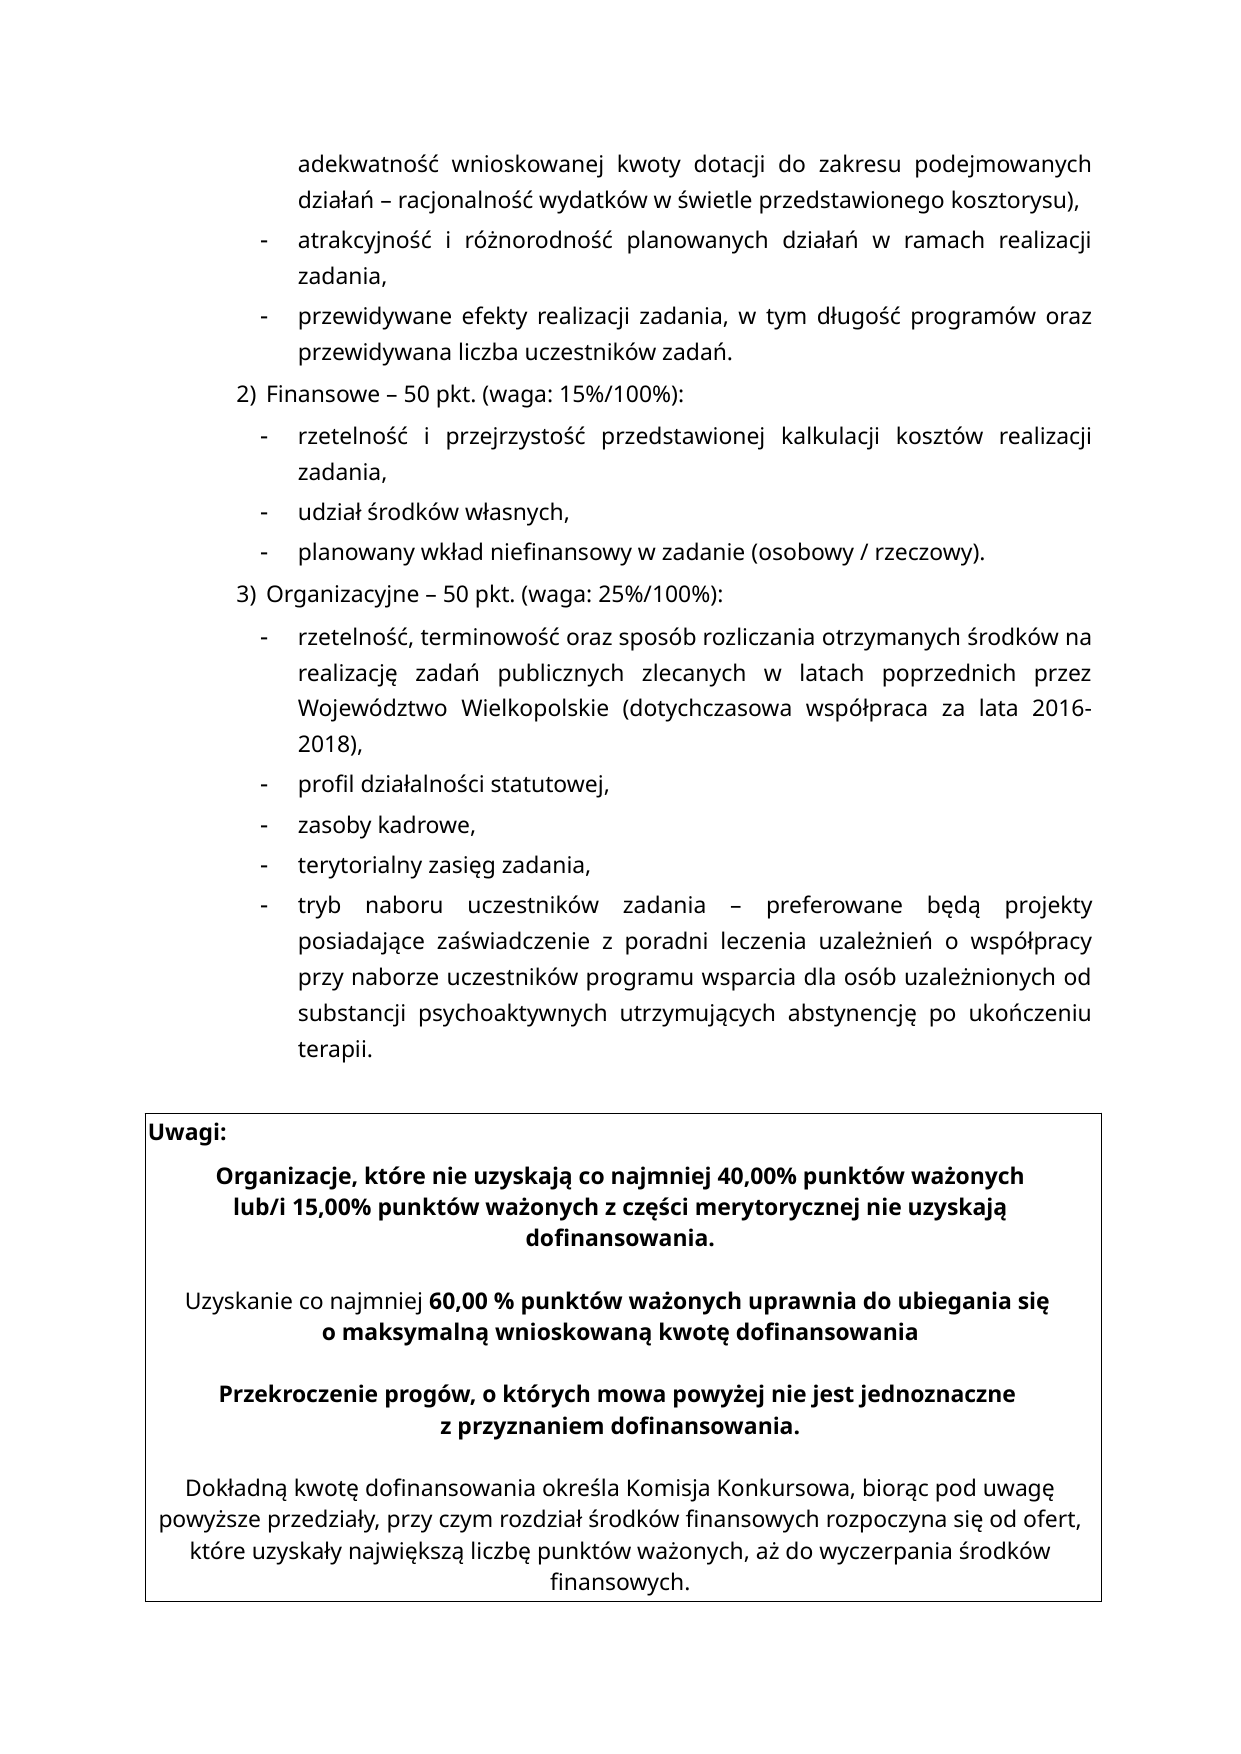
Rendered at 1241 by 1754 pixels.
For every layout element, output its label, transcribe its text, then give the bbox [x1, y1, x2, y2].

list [260, 148, 1093, 215]
text Przekroczenie progów, o których mowa powyżej nie jest jednoznaczne z przyznaniem dofinansowania. [148, 1378, 1093, 1441]
text lub/i 15,00% punktów ważonych z części merytorycznej nie uzyskają dofinansowania. [148, 1191, 1093, 1253]
list planowany wkład niefinansowy w zadanie (osobowy / rzeczowy). [260, 536, 1093, 567]
text Organizacje, które nie uzyskają co najmniej 40,00% punktów ważonych [146, 1156, 1101, 1191]
list tryb naboru uczestników zadania – preferowane będą projekty posiadające zaświadczenie z poradni leczenia uzależnień o współpracy przy naborze uczestników programu wsparcia dla osób uzależnionych od substancji psychoaktywnych utrzymujących abstynencję po ukończeniu terapii. [260, 889, 1093, 1064]
list zasoby kadrowe, [260, 808, 1093, 840]
list przewidywane efekty realizacji zadania, w tym długość programów oraz przewidywana liczba uczestników zadań. [260, 300, 1093, 367]
text Uwagi: [146, 1114, 1101, 1147]
text Dokładną kwotę dofinansowania określa Komisja Konkursowa, biorąc pod uwagę powyższe przedziały, przy czym rozdział środków finansowych rozpoczyna się od ofert, które uzyskały największą liczbę punktów ważonych, aż do wyczerpania środków finansowych. [146, 1469, 1101, 1601]
list udział środków własnych, [260, 496, 1093, 527]
list rzetelność i przejrzystość przedstawionej kalkulacji kosztów realizacji zadania, [260, 420, 1093, 487]
text Uzyskanie co najmniej 60,00 % punktów ważonych uprawnia do ubiegania się o maksymalną wnioskowaną kwotę dofinansowania [148, 1284, 1093, 1347]
list Organizacyjne – 50 pkt. (waga: 25%/100%): [236, 578, 1093, 609]
list profil działalności statutowej, [260, 768, 1093, 800]
list atrakcyjność i różnorodność planowanych działań w ramach realizacji zadania, [260, 224, 1093, 291]
list rzetelność, terminowość oraz sposób rozliczania otrzymanych środków na realizację zadań publicznych zlecanych w latach poprzednich przez Województwo Wielkopolskie (dotychczasowa współpraca za lata 2016-2018), [260, 621, 1093, 759]
list Finansowe – 50 pkt. (waga: 15%/100%): [236, 378, 1093, 409]
list terytorialny zasięg zadania, [260, 849, 1093, 880]
